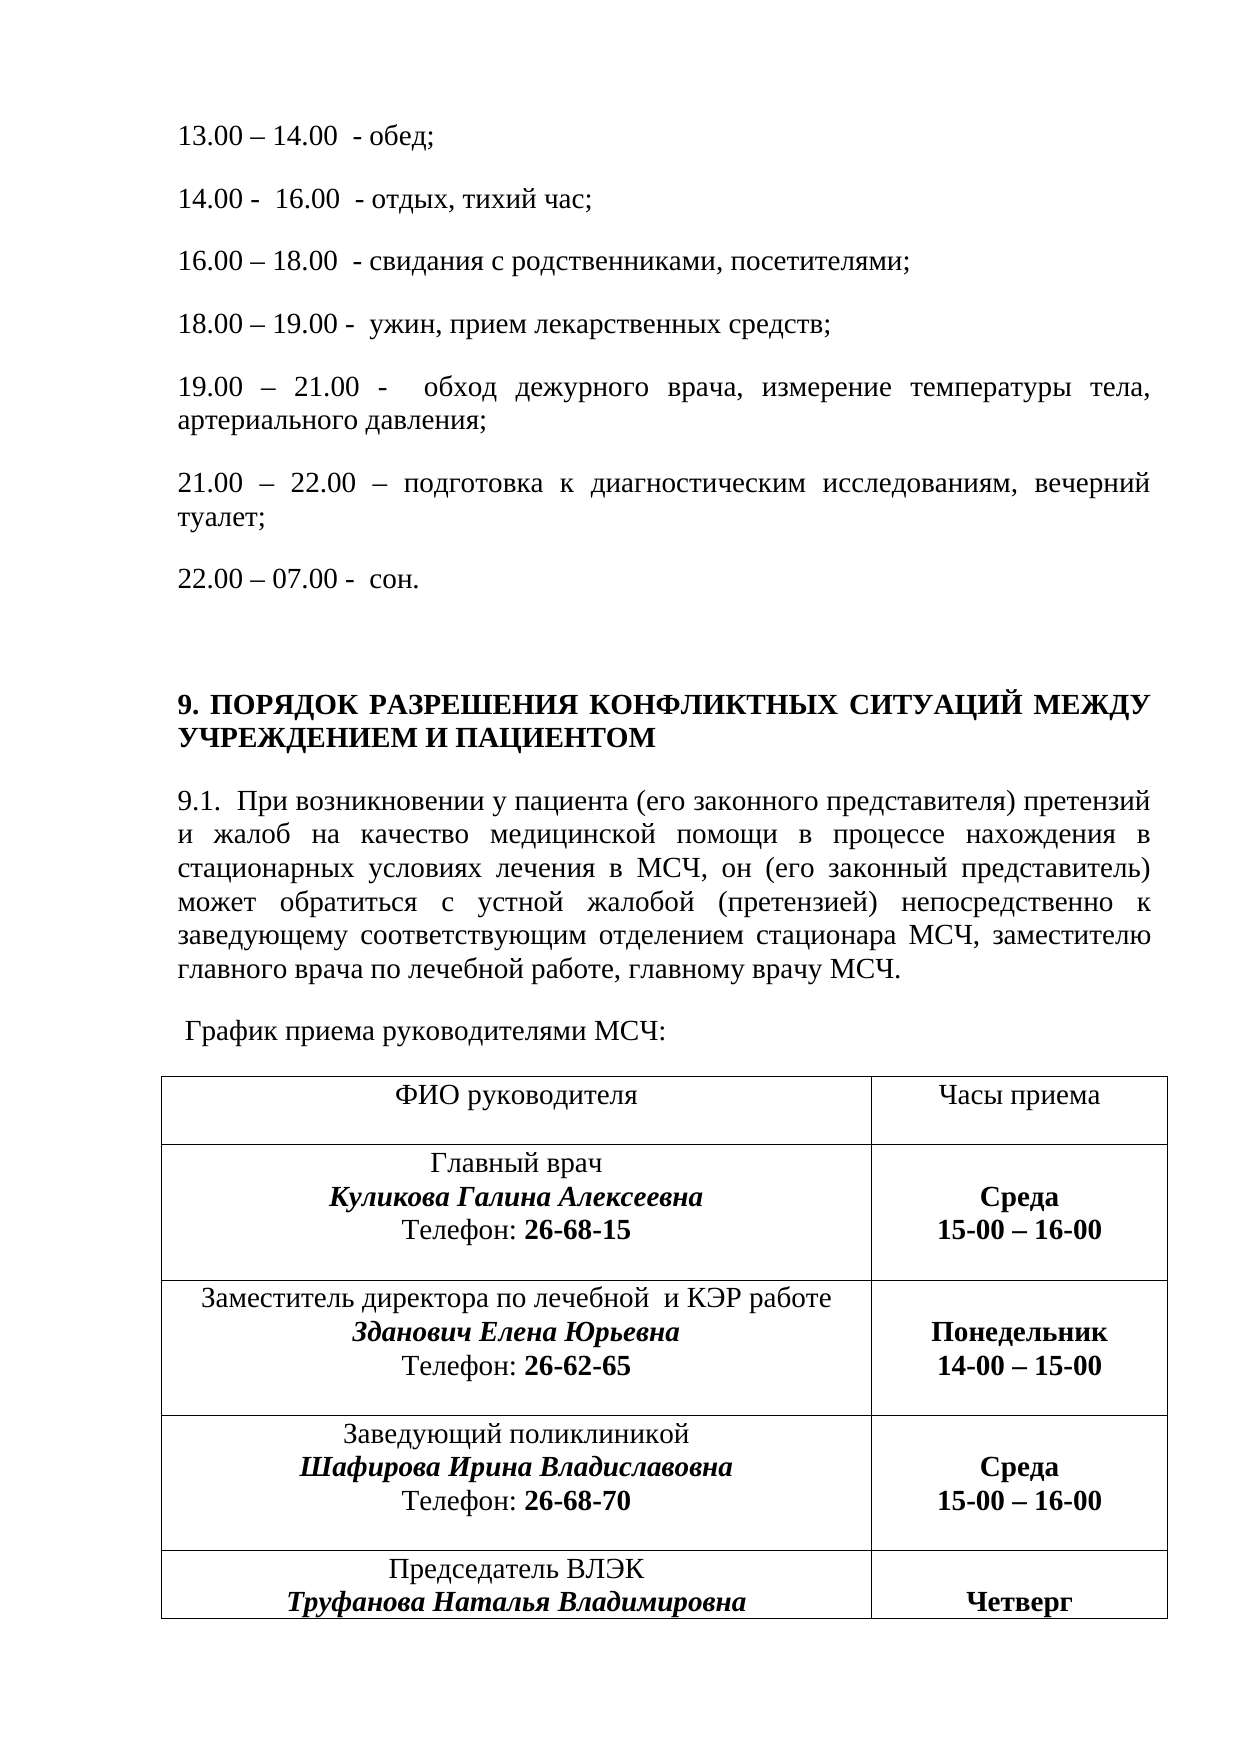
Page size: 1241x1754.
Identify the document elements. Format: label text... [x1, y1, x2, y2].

text 9. ПОРЯДОК РАЗРЕШЕНИЯ КОНФЛИКТНЫХ СИТУАЦИЙ МЕЖДУ УЧРЕЖДЕНИЕМ И ПАЦИЕНТОМ [177, 687, 1152, 754]
text 16.00 – 18.00 - свидания с родственниками, посетителями; [177, 243, 1152, 277]
table_cell Главный врач Куликова Галина Алексеевна Телефон: 26-68-15 [162, 1145, 871, 1279]
table_header Часы приема [872, 1077, 1167, 1144]
text 14.00 - 16.00 - отдых, тихий час; [177, 181, 1152, 214]
text График приема руководителями МСЧ: [177, 1013, 1152, 1047]
text 13.00 – 14.00 - обед; [177, 118, 1152, 152]
table_cell Среда 15-00 – 16-00 [872, 1416, 1167, 1550]
table_cell Понедельник 14-00 – 15-00 [872, 1281, 1167, 1415]
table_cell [872, 1551, 1167, 1618]
table_cell Заведующий поликлиникой Шафирова Ирина Владиславовна Телефон: 26-68-70 [162, 1416, 871, 1550]
text 22.00 – 07.00 - сон. [177, 561, 1152, 595]
table_cell Заместитель директора по лечебной и КЭР работе Зданович Елена Юрьевна Телефон: 26-62-65 [162, 1281, 871, 1415]
table_header ФИО руководителя [162, 1077, 871, 1144]
text 9.1. При возникновении у пациента (его законного представителя) претензий и жалоб на качество медицинской помощи в процессе нахождения в стационарных условиях лечения в МСЧ, он (его законный представитель) может обратиться с устной жалобой (претензией) непосредственно к заведующему соответствующим отделением стационара МСЧ, заместителю главного врача по лечебной работе, главному врачу МСЧ. [177, 783, 1152, 984]
text 19.00 – 21.00 - обход дежурного врача, измерение температуры тела, артериального давления; [177, 369, 1152, 436]
text 18.00 – 19.00 - ужин, прием лекарственных средств; [177, 306, 1152, 340]
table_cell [162, 1551, 871, 1618]
text 21.00 – 22.00 – подготовка к диагностическим исследованиям, вечерний туалет; [177, 465, 1152, 532]
table_cell Среда 15-00 – 16-00 [872, 1145, 1167, 1279]
